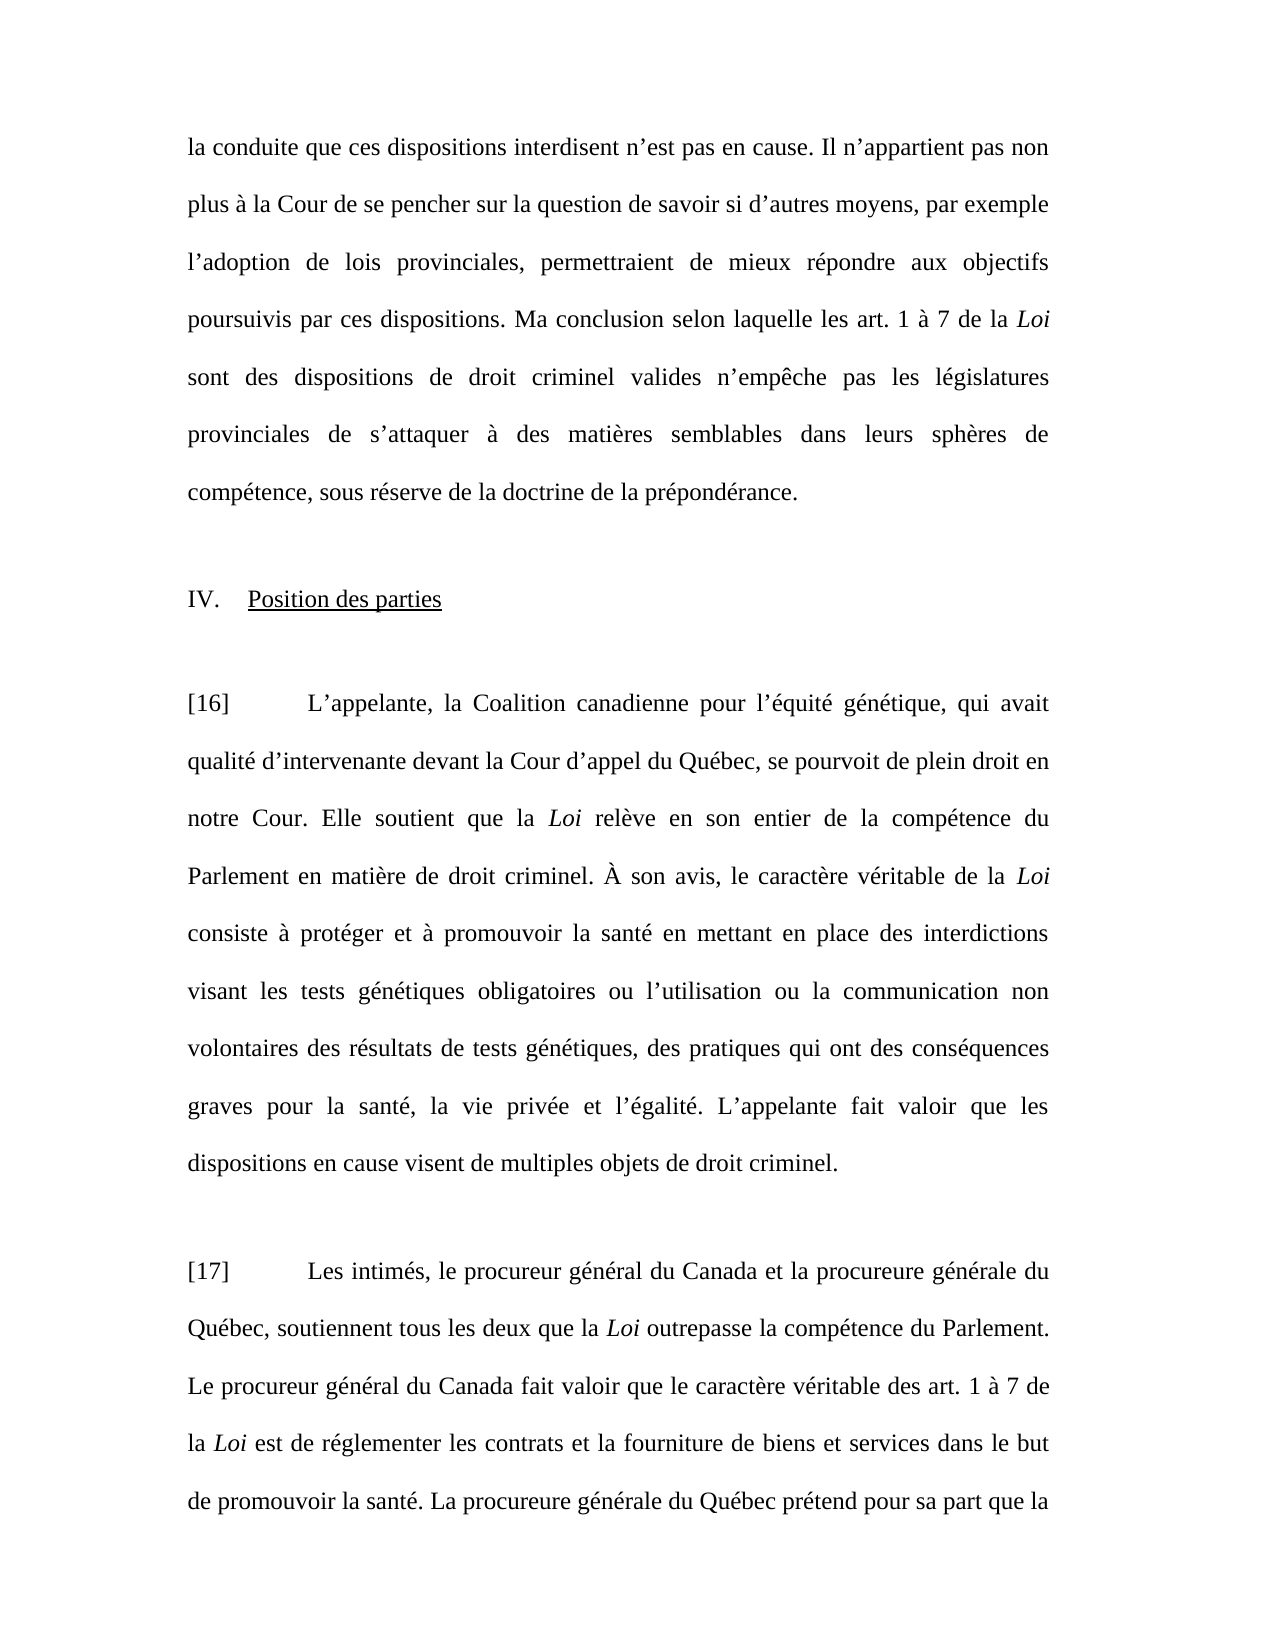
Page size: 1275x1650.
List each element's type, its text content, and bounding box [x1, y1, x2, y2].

text L’appelante, la Coalition canadienne pour l’équité génétique, qui avait qualité d’intervenante devant la Cour d’appel du Québec, se pourvoit de plein droit en notre Cour. Elle soutient que la Loi relève en son entier de la compétence du Parlement en matière de droit criminel. À son avis, le caractère véritable de la Loi consiste à protéger et à promouvoir la santé en mettant en place des interdictions visant les tests génétiques obligatoires ou l’utilisation ou la communication non volontaires des résultats de tests génétiques, des pratiques qui ont des conséquences graves pour la santé, la vie privée et l’égalité. L’appelante fait valoir que les dispositions en cause visent de multiples objets de droit criminel. [187, 688, 1050, 1177]
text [187, 1256, 1050, 1514]
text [187, 132, 1050, 506]
title Position des parties [187, 584, 1050, 613]
